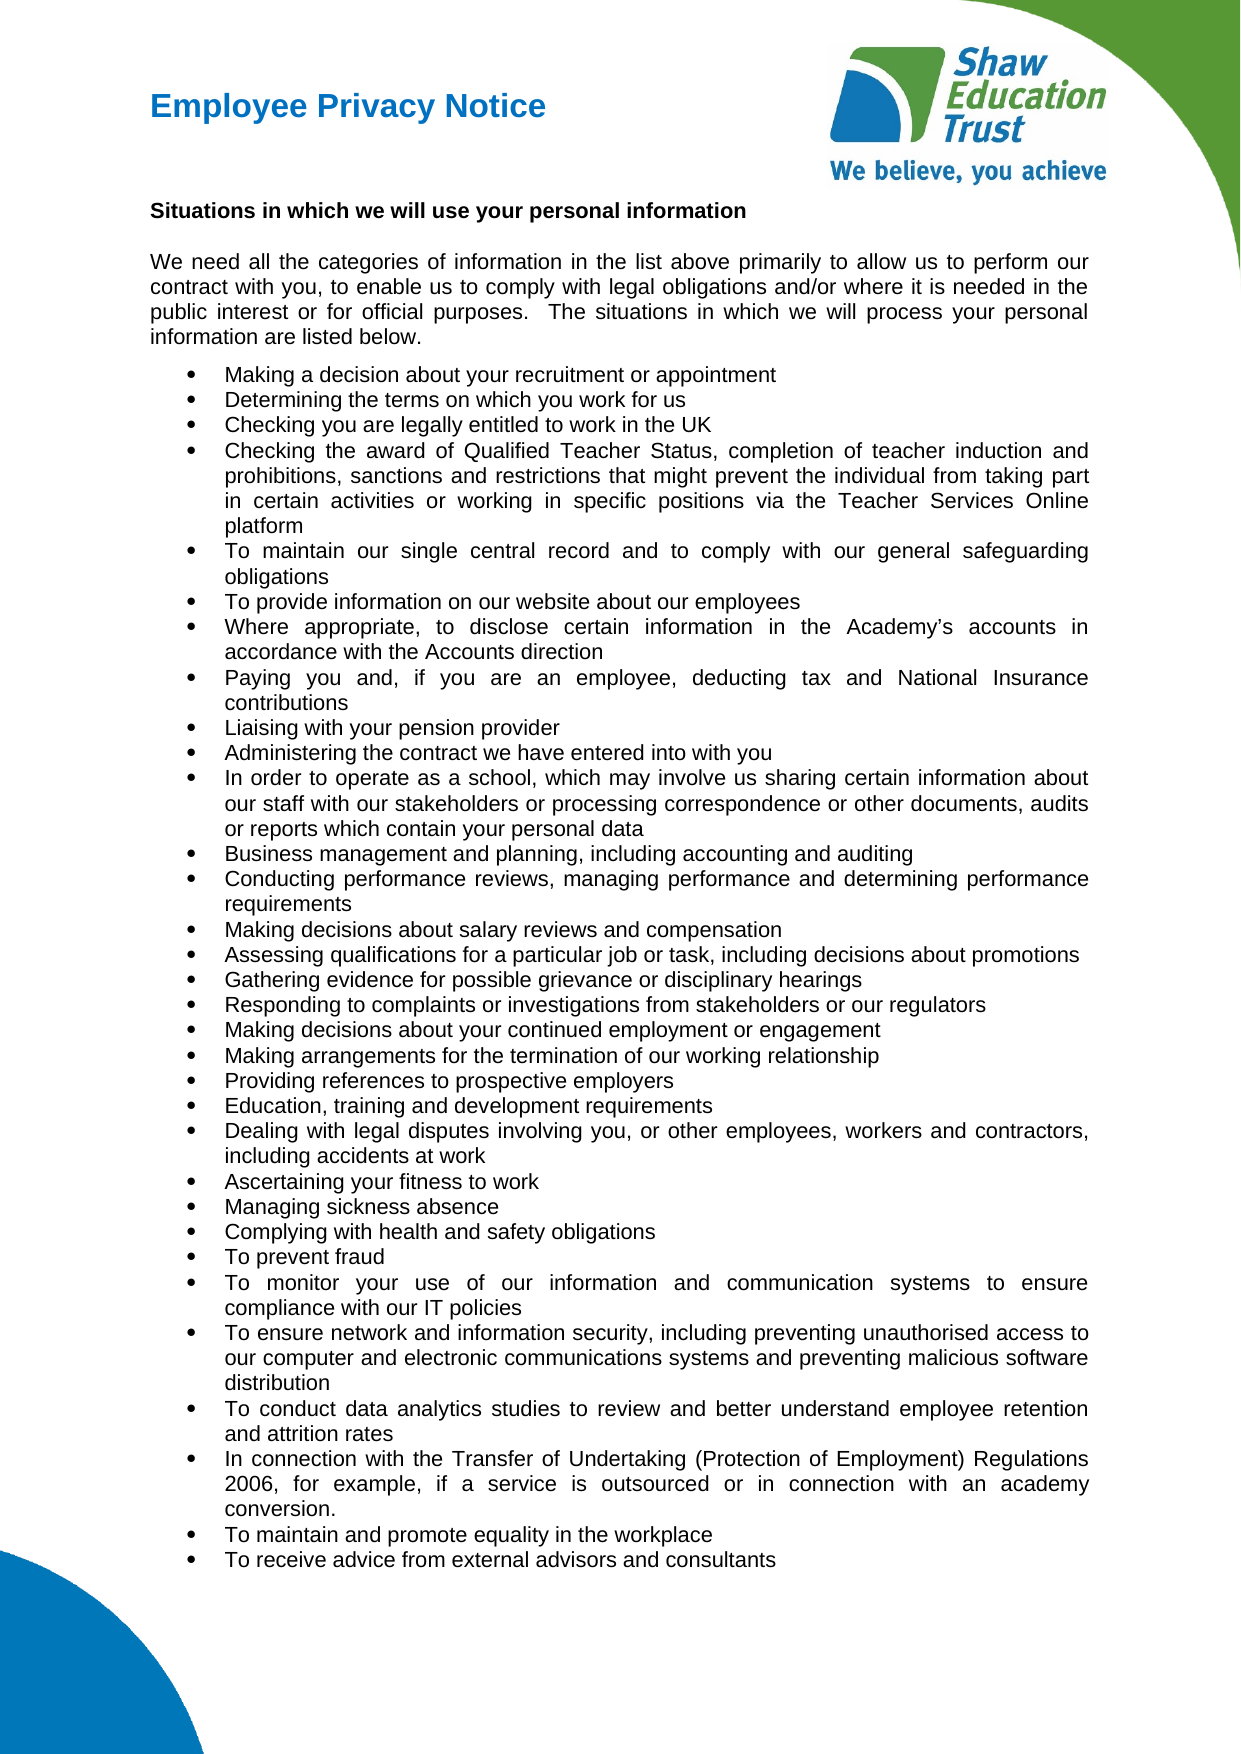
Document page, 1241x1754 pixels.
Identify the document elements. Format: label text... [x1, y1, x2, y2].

list Making a decision about your recruitment or appointment [187, 362, 1090, 387]
list Dealing with legal disputes involving you, or other employees, workers and contractors, including accidents at work [187, 1118, 1090, 1168]
list Managing sickness absence [187, 1194, 1090, 1219]
list Where appropriate, to disclose certain information in the Academy’s accounts in accordance with the Accounts direction [187, 614, 1090, 664]
list In connection with the Transfer of Undertaking (Protection of Employment) Regulations 2006, for example, if a service is outsourced or in connection with an academy conversion. [187, 1446, 1090, 1521]
list Administering the contract we have entered into with you [187, 740, 1090, 765]
list To provide information on our website about our employees [187, 589, 1090, 614]
list Conducting performance reviews, managing performance and determining performance requirements [187, 866, 1090, 916]
list Liaising with your pension provider [187, 715, 1090, 740]
list To conduct data analytics studies to review and better understand employee retention and attrition rates [187, 1395, 1090, 1446]
list Providing references to prospective employers [187, 1068, 1090, 1093]
list Ascertaining your fitness to work [187, 1168, 1090, 1194]
list Checking you are legally entitled to work in the UK [187, 412, 1090, 437]
list Business management and planning, including accounting and auditing [187, 841, 1090, 866]
picture [826, 0, 1241, 400]
list To maintain our single central record and to comply with our general safeguarding obligations [187, 538, 1090, 589]
list Complying with health and safety obligations [187, 1219, 1090, 1244]
list Gathering evidence for possible grievance or disciplinary hearings [187, 967, 1090, 992]
list Assessing qualifications for a particular job or task, including decisions about promotions [187, 942, 1090, 967]
list To prevent fraud [187, 1244, 1090, 1269]
list Paying you and, if you are an employee, deducting tax and National Insurance contributions [187, 664, 1090, 715]
list To ensure network and information security, including preventing unauthorised access to our computer and electronic communications systems and preventing malicious software distribution [187, 1320, 1090, 1395]
list In order to operate as a school, which may involve us sharing certain information about our staff with our stakeholders or processing correspondence or other documents, audits or reports which contain your personal data [187, 765, 1090, 841]
list Making decisions about your continued employment or engagement [187, 1017, 1090, 1042]
text Situations in which we will use your personal information [150, 198, 1090, 223]
list To monitor your use of our information and communication systems to ensure compliance with our IT policies [187, 1269, 1090, 1320]
list Education, training and development requirements [187, 1093, 1090, 1118]
list Checking the award of Qualified Teacher Status, completion of teacher induction and prohibitions, sanctions and restrictions that might prevent the individual from taking part in certain activities or working in specific positions via the Teacher Services Online platform [187, 437, 1090, 538]
picture [0, 1356, 400, 1754]
list Determining the terms on which you work for us [187, 387, 1090, 412]
text We need all the categories of information in the list above primarily to allow us to perform our contract with you, to enable us to comply with legal obligations and/or where it is needed in the public interest or for official purposes. The situations in which we will process your personal information are listed below. [150, 248, 1090, 349]
list To maintain and promote equality in the workplace [187, 1521, 1090, 1547]
list Making arrangements for the termination of our working relationship [187, 1042, 1090, 1068]
list Making decisions about salary reviews and compensation [187, 916, 1090, 942]
list To receive advice from external advisors and consultants [187, 1547, 1090, 1572]
list Responding to complaints or investigations from stakeholders or our regulators [187, 992, 1090, 1017]
